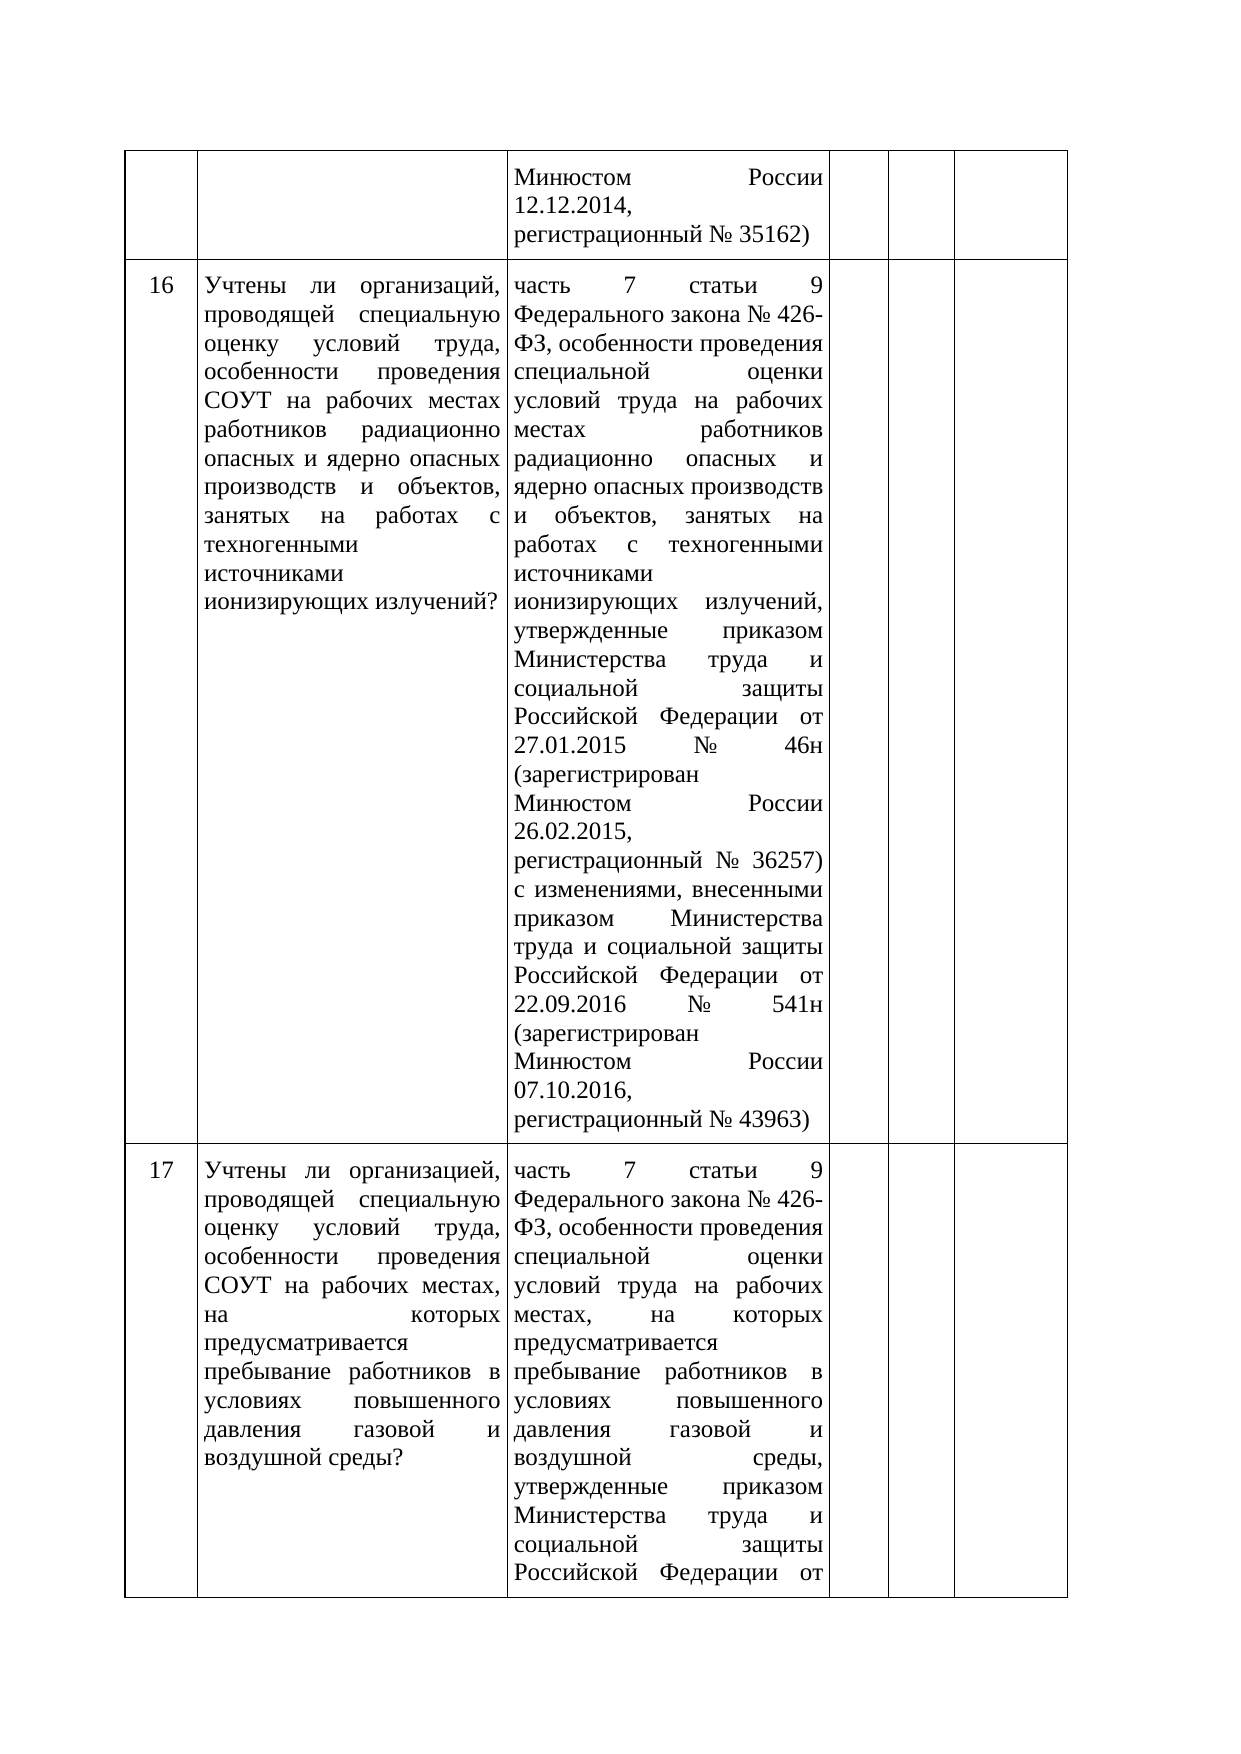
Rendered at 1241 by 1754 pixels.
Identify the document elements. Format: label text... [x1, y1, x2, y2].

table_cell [508, 1144, 829, 1597]
table_cell [955, 1144, 1067, 1597]
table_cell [198, 1144, 507, 1597]
table_cell [955, 151, 1067, 258]
table_cell [830, 151, 888, 258]
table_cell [198, 151, 507, 258]
table_cell [955, 260, 1067, 1143]
table_cell 15 [126, 151, 197, 258]
table_cell 16 [126, 260, 197, 1143]
table_cell Учтены ли организаций, проводящей специальную оценку условий труда, особенности проведения СОУТ на рабочих местах работников радиационно опасных и ядерно опасных производств и объектов, занятых на работах с техногенными источниками ионизирующих излучений? [198, 260, 507, 1143]
table_cell [889, 260, 954, 1143]
table_cell [830, 260, 888, 1143]
table_cell [830, 1144, 888, 1597]
table_cell 17 [126, 1144, 197, 1597]
table_cell часть 7 статьи 9 Федерального закона № 426-ФЗ, особенности проведения специальной оценки условий труда на рабочих местах работников радиационно опасных и ядерно опасных производств и объектов, занятых на работах с техногенными источниками ионизирующих излучений, утвержденные приказом Министерства труда и социальной защиты Российской Федерации от 27.01.2015 № 46н (зарегистрирован Минюстом России 26.02.2015, регистрационный № 36257) с изменениями, внесенными приказом Министерства труда и социальной защиты Российской Федерации от 22.09.2016 № 541н (зарегистрирован Минюстом России 07.10.2016, регистрационный № 43963) [508, 260, 829, 1143]
table_cell [889, 151, 954, 258]
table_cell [508, 151, 829, 258]
table_cell [889, 1144, 954, 1597]
